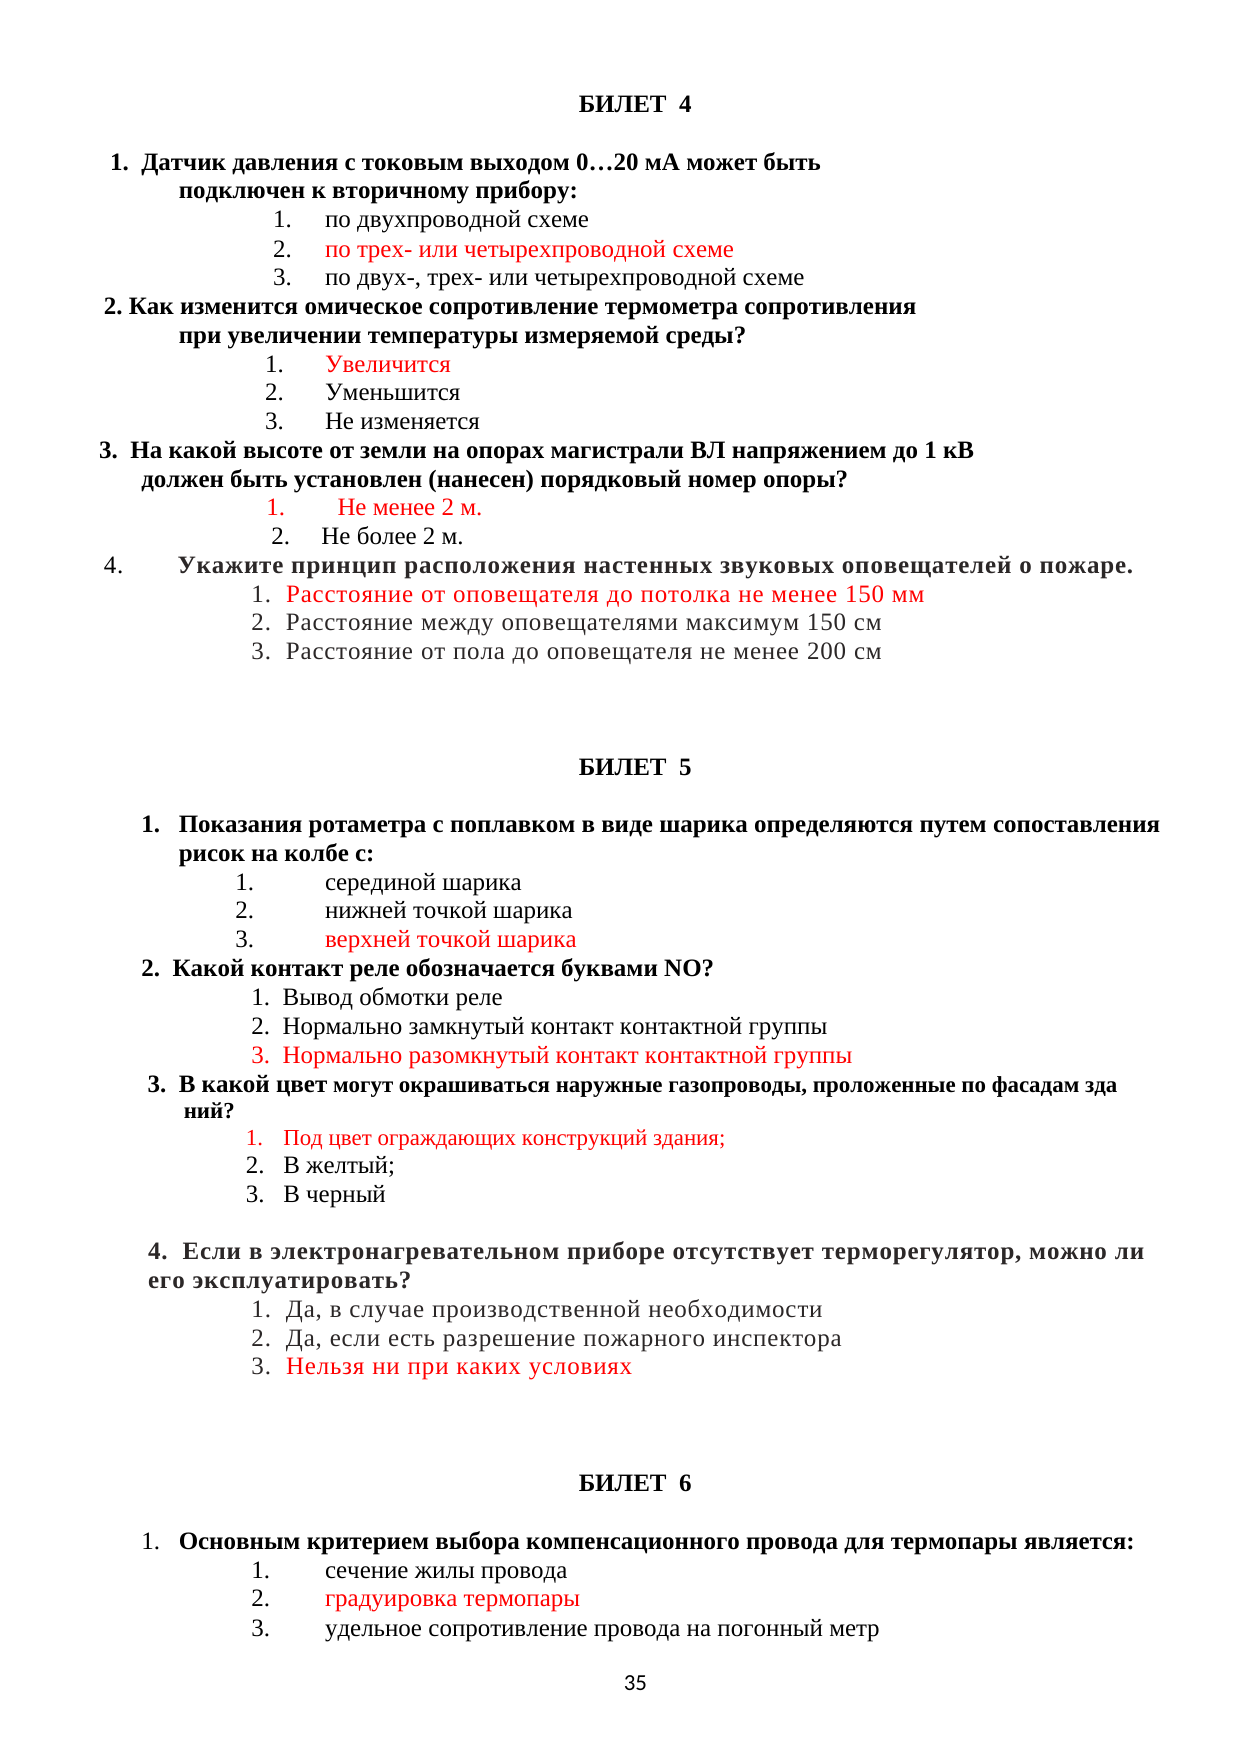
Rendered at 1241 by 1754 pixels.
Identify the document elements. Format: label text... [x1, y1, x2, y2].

list сечение жилы провода [251, 1555, 1167, 1583]
text 2. Какой контакт реле обозначается буквами NO? [103, 953, 1167, 982]
text 1. Расстояние от оповещателя до потолка не менее 150 мм [251, 579, 1167, 607]
text должен быть установлен (нанесен) порядковый номер опоры? [103, 464, 1167, 492]
text ний? [103, 1097, 1167, 1124]
text 3. Нельзя ни при каких условиях [251, 1351, 1167, 1380]
list Уменьшится [265, 377, 1167, 406]
text 4. Если в электронагревательном приборе отсутствует терморегулятор, можно ли его эксплуатировать? [148, 1236, 1167, 1294]
text БИЛЕТ 4 [103, 89, 1167, 118]
list при увеличении температуры измеряемой среды? [178, 320, 1167, 349]
text 3. Расстояние от пола до оповещателя не менее 200 см [251, 636, 1167, 665]
list В черный [246, 1179, 1167, 1208]
text 2. Нормально замкнутый контакт контактной группы [251, 1011, 1167, 1040]
list В желтый; [246, 1150, 1167, 1179]
text 3. Нормально разомкнутый контакт контактной группы [251, 1040, 1167, 1069]
list удельное сопротивление провода на погонный метр [251, 1612, 1167, 1641]
list Не изменяется [265, 406, 1167, 435]
list серединой шарика [235, 867, 1167, 895]
text 2. Не более 2 м. [177, 521, 1167, 550]
list по двухпроводной схеме [273, 204, 1167, 233]
text 1. Да, в случае производственной необходимости [251, 1294, 1167, 1323]
list нижней точкой шарика [235, 895, 1167, 924]
list Укажите принцип расположения настенных звуковых оповещателей о пожаре. [103, 550, 1167, 579]
text 3. В какой цвет могут окрашиваться наружные газопроводы, проложенные по фасадам зда [103, 1069, 1167, 1097]
list верхней точкой шарика [235, 924, 1167, 953]
text 1. Вывод обмотки реле [251, 982, 1167, 1011]
list Показания ротаметра с поплавком в виде шарика определяются путем сопоставления рисок на колбе с: [141, 809, 1167, 867]
text 3. На какой высоте от земли на опорах магистрали ВЛ напряжением до 1 кВ [74, 435, 1167, 464]
list Не менее 2 м. [266, 492, 1167, 521]
text 2. Как изменится омическое сопротивление термометра сопротивления [103, 291, 1167, 320]
list Основным критерием выбора компенсационного провода для термопары является: [141, 1526, 1167, 1555]
list по трех- или четырехпроводной схеме [273, 233, 1167, 262]
list по двух-, трех- или четырехпроводной схеме [273, 262, 1167, 291]
text БИЛЕТ 5 [103, 751, 1167, 780]
text 2. Да, если есть разрешение пожарного инспектора [251, 1323, 1167, 1351]
list Под цвет ограждающих конструкций здания; [246, 1124, 1167, 1150]
text 2. Расстояние между оповещателями максимум 150 см [251, 607, 1167, 636]
list Увеличится [265, 349, 1167, 377]
text 1. Датчик давления с токовым выходом 0…20 мА может быть [103, 118, 1167, 175]
list градуировка термопары [251, 1583, 1167, 1612]
text подключен к вторичному прибору: [103, 175, 1167, 204]
text БИЛЕТ 6 [103, 1468, 1167, 1497]
